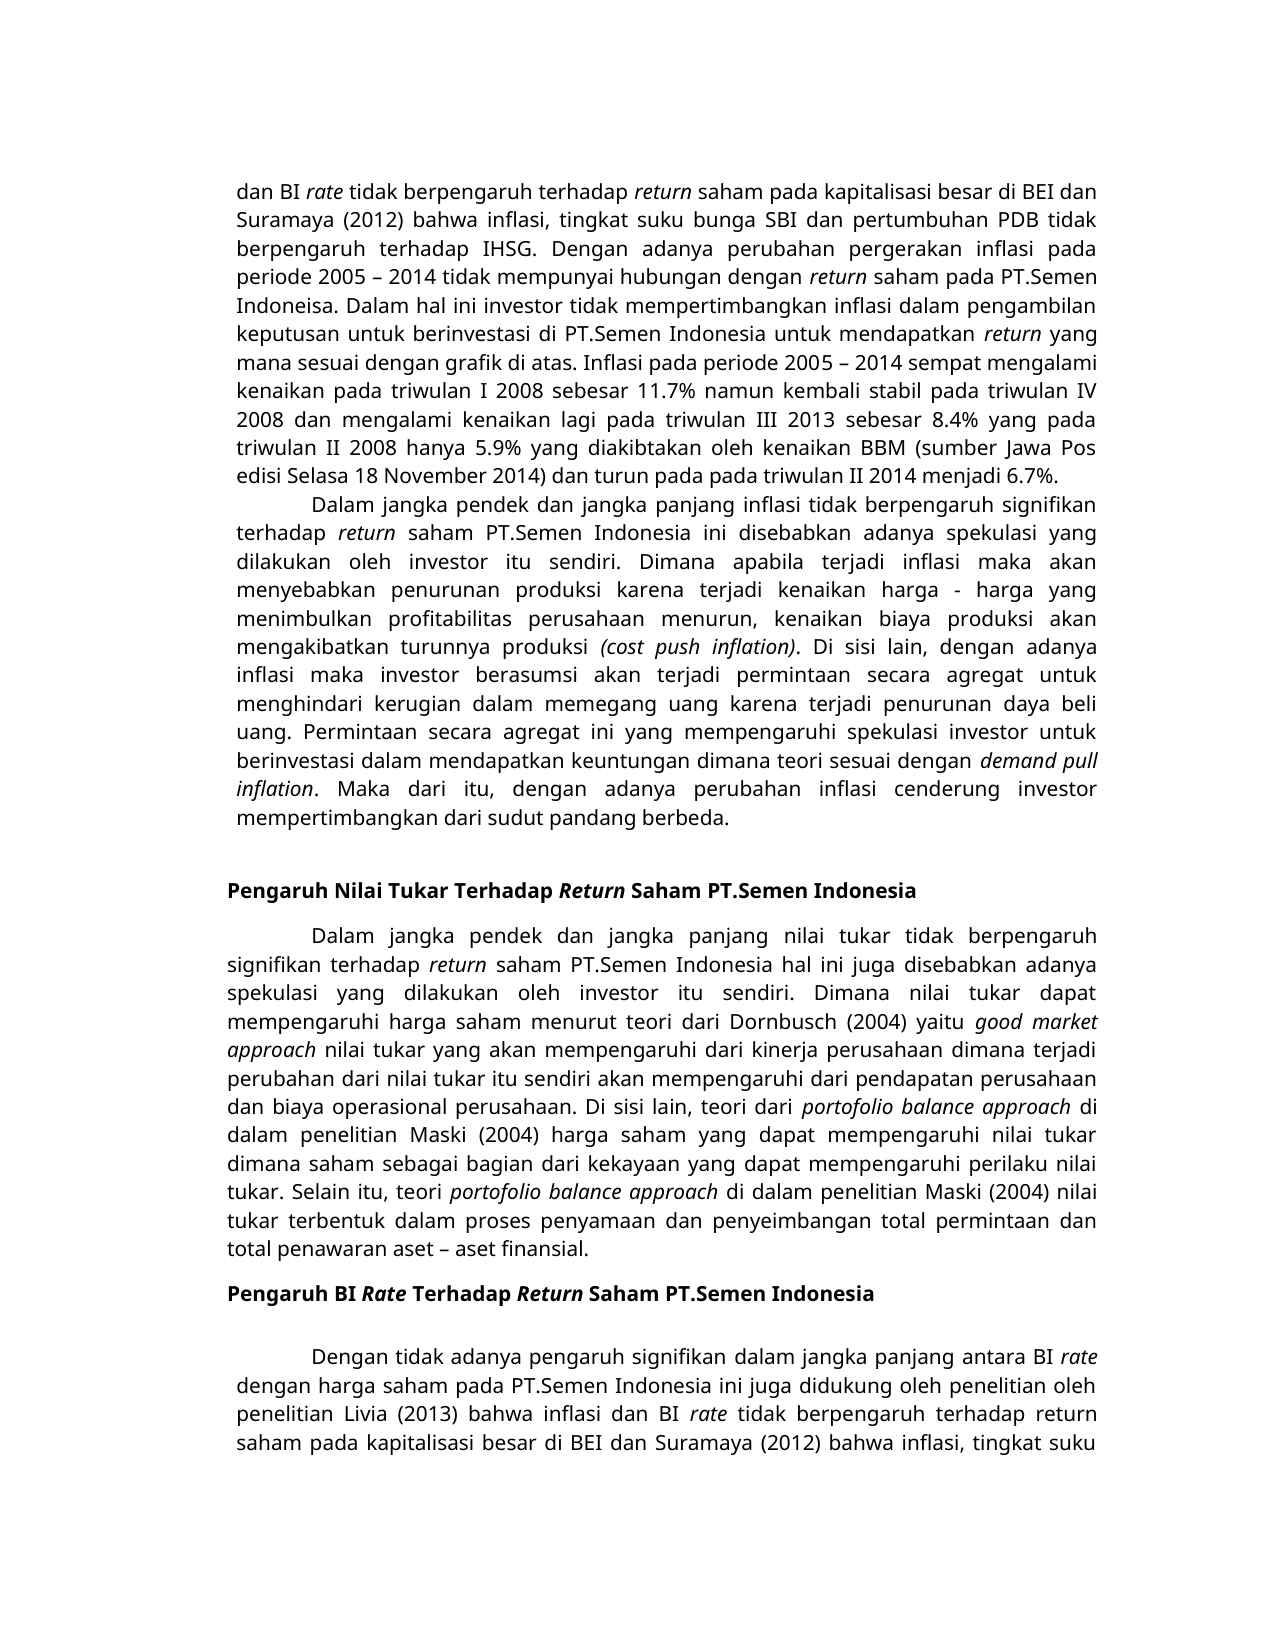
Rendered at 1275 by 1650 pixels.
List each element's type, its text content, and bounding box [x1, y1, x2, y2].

text Pengaruh Nilai Tukar Terhadap Return Saham PT.Semen Indonesia [227, 876, 1098, 905]
text Dalam jangka pendek dan jangka panjang nilai tukar tidak berpengaruh signifikan terhadap return saham PT.Semen Indonesia hal ini juga disebabkan adanya spekulasi yang dilakukan oleh investor itu sendiri. Dimana nilai tukar dapat mempengaruhi harga saham menurut teori dari Dornbusch (2004) yaitu good market approach nilai tukar yang akan mempengaruhi dari kinerja perusahaan dimana terjadi perubahan dari nilai tukar itu sendiri akan mempengaruhi dari pendapatan perusahaan dan biaya operasional perusahaan. Di sisi lain, teori dari portofolio balance approach di dalam penelitian Maski (2004) harga saham yang dapat mempengaruhi nilai tukar dimana saham sebagai bagian dari kekayaan yang dapat mempengaruhi perilaku nilai tukar. Selain itu, teori portofolio balance approach di dalam penelitian Maski (2004) nilai tukar terbentuk dalam proses penyamaan dan penyeimbangan total permintaan dan total penawaran aset – aset finansial. [227, 921, 1098, 1263]
subtitle Pengaruh BI Rate Terhadap Return Saham PT.Semen Indonesia [227, 1279, 1098, 1308]
text Dalam jangka pendek dan jangka panjang inflasi tidak berpengaruh signifikan terhadap return saham PT.Semen Indonesia ini disebabkan adanya spekulasi yang dilakukan oleh investor itu sendiri. Dimana apabila terjadi inflasi maka akan menyebabkan penurunan produksi karena terjadi kenaikan harga - harga yang menimbulkan profitabilitas perusahaan menurun, kenaikan biaya produksi akan mengakibatkan turunnya produksi (cost push inflation). Di sisi lain, dengan adanya inflasi maka investor berasumsi akan terjadi permintaan secara agregat untuk menghindari kerugian dalam memegang uang karena terjadi penurunan daya beli uang. Permintaan secara agregat ini yang mempengaruhi spekulasi investor untuk berinvestasi dalam mendapatkan keuntungan dimana teori sesuai dengan demand pull inflation. Maka dari itu, dengan adanya perubahan inflasi cenderung investor mempertimbangkan dari sudut pandang berbeda. [236, 490, 1098, 831]
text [236, 177, 1098, 490]
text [236, 1342, 1098, 1456]
